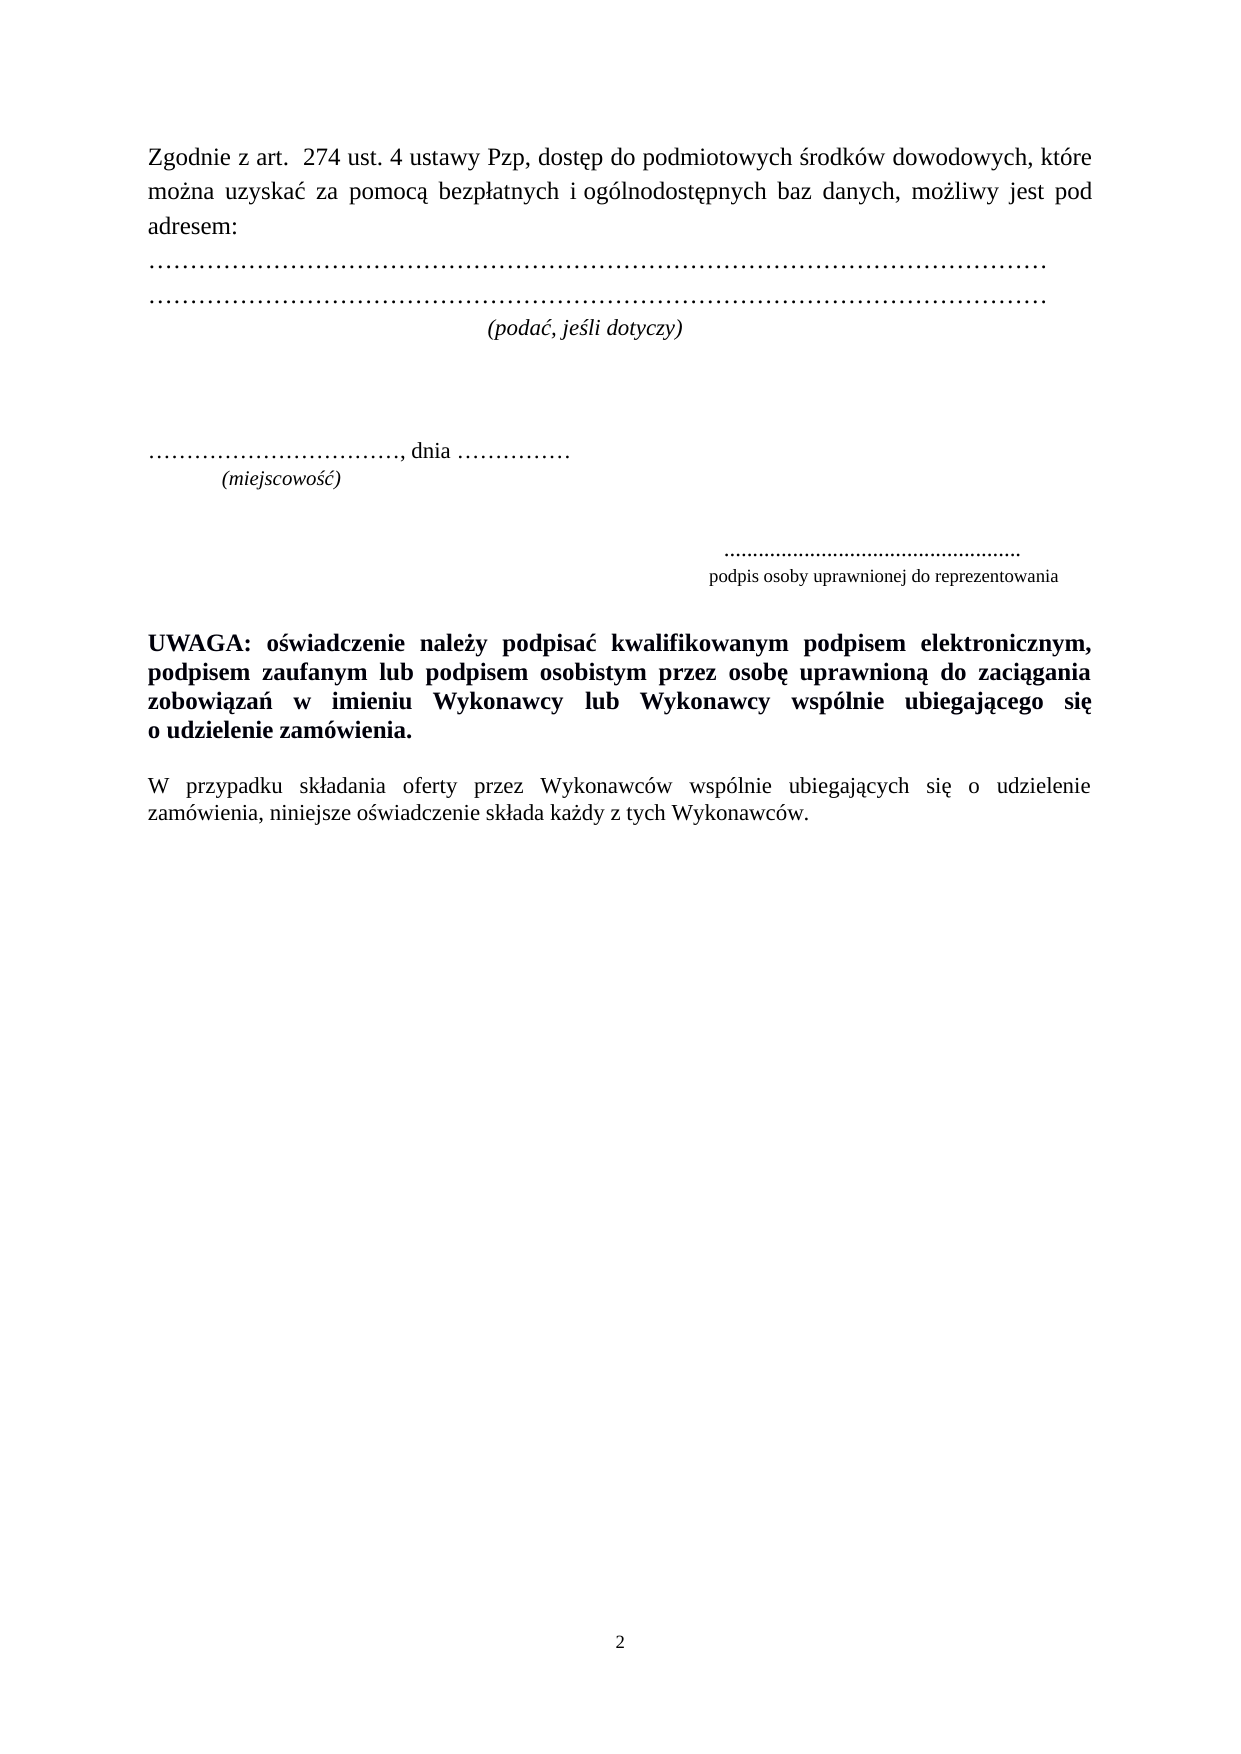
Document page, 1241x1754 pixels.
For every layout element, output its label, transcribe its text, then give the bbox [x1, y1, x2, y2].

text (podać, jeśli dotyczy) [148, 314, 1092, 341]
text ……………………………, dnia …………… [148, 437, 1092, 463]
text W przypadku składania oferty przez Wykonawców wspólnie ubiegających się o udzielenie zamówienia, niniejsze oświadczenie składa każdy z tych Wykonawców. [148, 772, 1092, 825]
text (miejscowość) [148, 466, 1092, 490]
text podpis osoby uprawnionej do reprezentowania [709, 564, 1092, 586]
text ……………………………………………………………………………………………… [148, 280, 1092, 308]
text ……………………………………………………………………………………………… [148, 245, 1092, 274]
text Zgodnie z art. 274 ust. 4 ustawy Pzp, dostęp do podmiotowych środków dowodowych, które można uzyskać za pomocą bezpłatnych i ogólnodostępnych baz danych, możliwy jest pod adresem: [148, 142, 1092, 239]
text .................................................... [148, 536, 1092, 562]
text UWAGA: oświadczenie należy podpisać kwalifikowanym podpisem elektronicznym, podpisem zaufanym lub podpisem osobistym przez osobę uprawnioną do zaciągania zobowiązań w imieniu Wykonawcy lub Wykonawcy wspólnie ubiegającego się o udzielenie zamówienia. [148, 628, 1092, 743]
